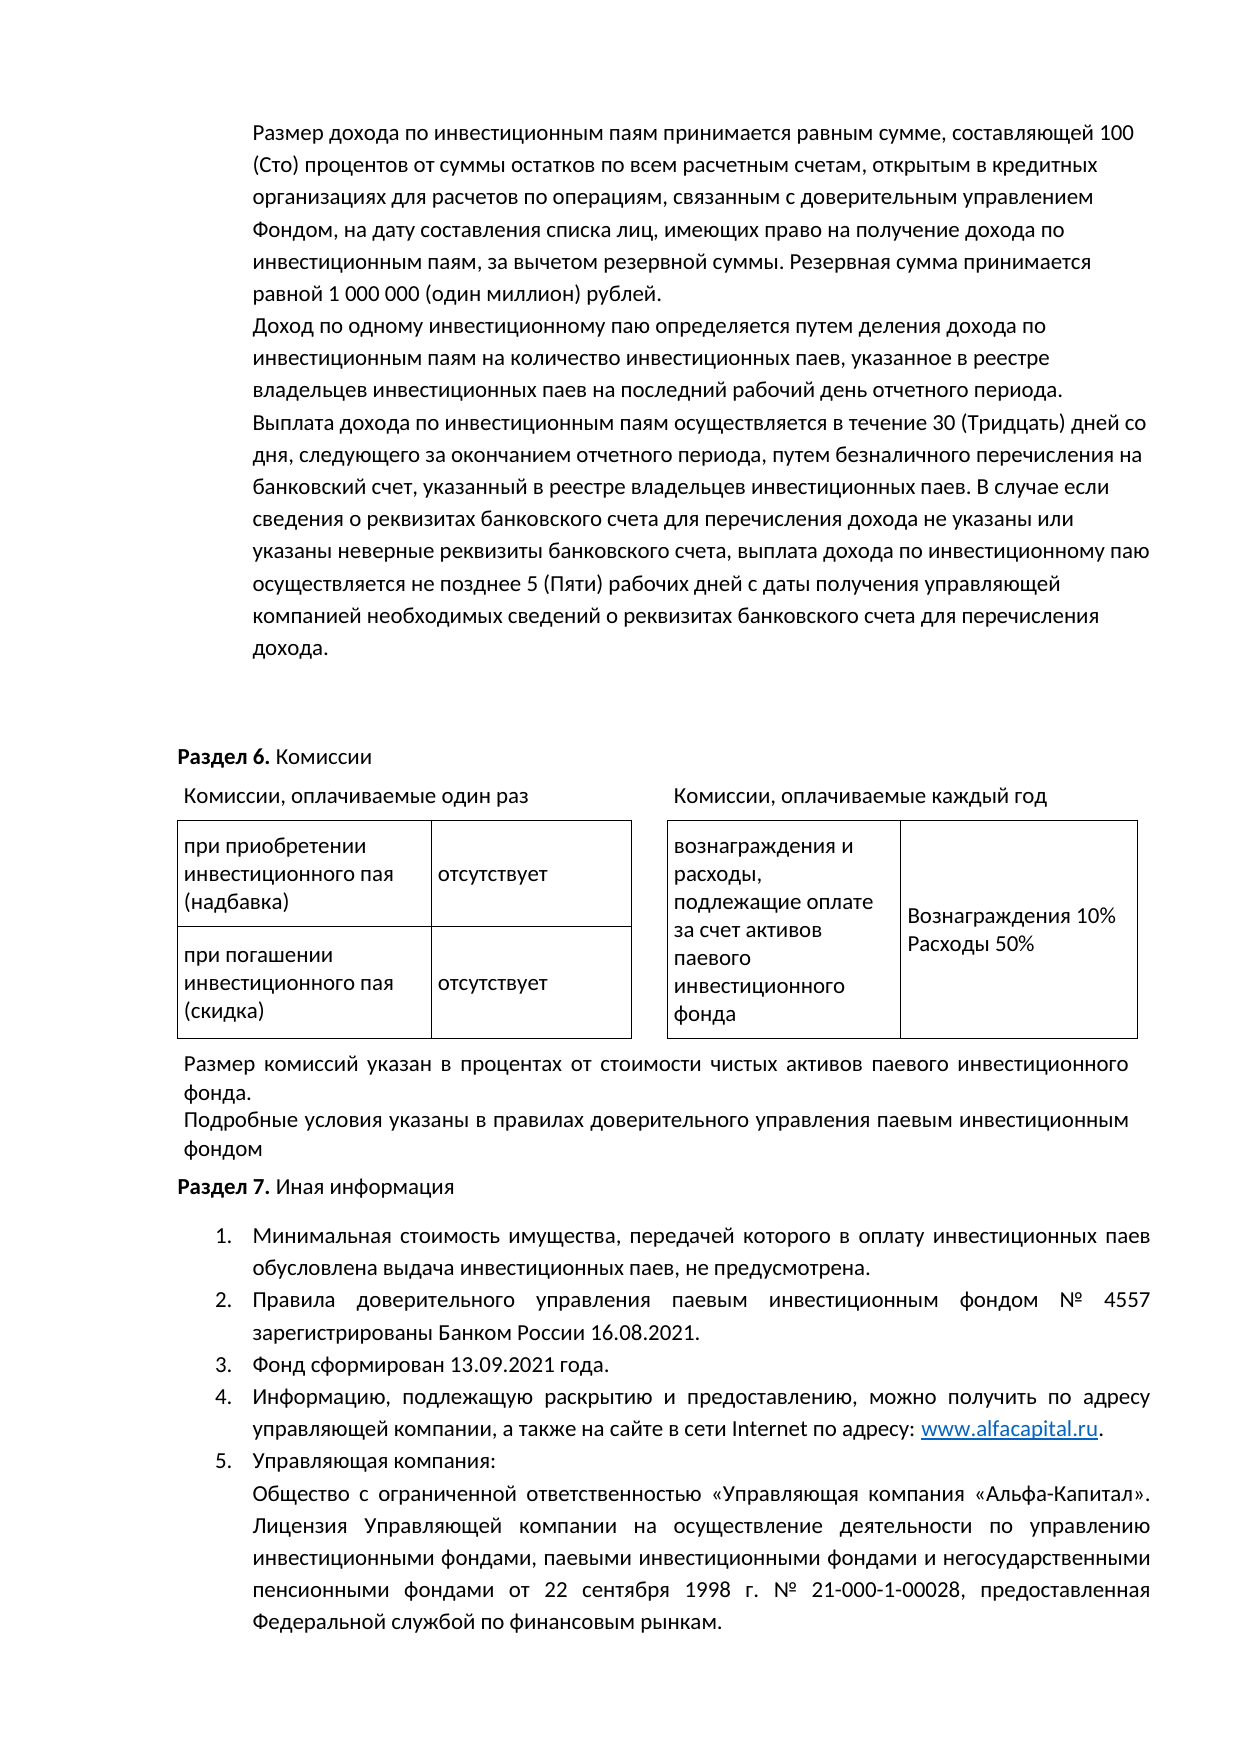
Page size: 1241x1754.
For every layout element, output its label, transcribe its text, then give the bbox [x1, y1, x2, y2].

list Управляющая компания: [215, 1446, 1152, 1474]
list Доход по одному инвестиционному паю определяется путем деления дохода по инвестиционным паям на количество инвестиционных паев, указанное в реестре владельцев инвестиционных паев на последний рабочий день отчетного периода. [252, 311, 1152, 404]
list Размер дохода по инвестиционным паям принимается равным сумме, составляющей 100 (Сто) процентов от суммы остатков по всем расчетным счетам, открытым в кредитных организациях для расчетов по операциям, связанным с доверительным управлением Фондом, на дату составления списка лиц, имеющих право на получение дохода по инвестиционным паям, за вычетом резервной суммы. Резервная сумма принимается равной 1 000 000 (один миллион) рублей. [252, 118, 1152, 307]
list Фонд сформирован 13.09.2021 года. [215, 1350, 1152, 1378]
list Общество с ограниченной ответственностью «Управляющая компания «Альфа-Капитал». Лицензия Управляющей компании на осуществление деятельности по управлению инвестиционными фондами, паевыми инвестиционными фондами и негосударственными пенсионными фондами от 22 сентября 1998 г. № 21-000-1-00028, предоставленная Федеральной службой по финансовым рынкам. [252, 1479, 1152, 1635]
table_cell отсутствует [432, 821, 631, 926]
table_cell при приобретении инвестиционного пая (надбавка) [178, 821, 431, 926]
table_header Комиссии, оплачиваемые каждый год [667, 770, 1137, 819]
list Выплата дохода по инвестиционным паям осуществляется в течение 30 (Тридцать) дней со дня, следующего за окончанием отчетного периода, путем безналичного перечисления на банковский счет, указанный в реестре владельцев инвестиционных паев. В случае если сведения о реквизитах банковского счета для перечисления дохода не указаны или указаны неверные реквизиты банковского счета, выплата дохода по инвестиционному паю осуществляется не позднее 5 (Пяти) рабочих дней с даты получения управляющей компанией необходимых сведений о реквизитах банковского счета для перечисления дохода. [252, 408, 1152, 661]
table_header Комиссии, оплачиваемые один раз [177, 770, 632, 819]
table_cell Вознаграждения 10% Расходы 50% [901, 821, 1137, 1038]
list Информацию, подлежащую раскрытию и предоставлению, можно получить по адресу управляющей компании, а также на сайте в сети Internet по адресу: www.alfacapital.ru. [215, 1382, 1152, 1442]
list Минимальная стоимость имущества, передачей которого в оплату инвестиционных паев обусловлена выдача инвестиционных паев, не предусмотрена. [215, 1221, 1152, 1281]
table_cell отсутствует [432, 927, 631, 1038]
table_cell Размер комиссий указан в процентах от стоимости чистых активов паевого инвестиционного фонда. Подробные условия указаны в правилах доверительного управления паевым инвестиционным фондом [177, 1038, 1137, 1172]
table_cell вознаграждения и расходы, подлежащие оплате за счет активов паевого инвестиционного фонда [668, 821, 900, 1038]
list Правила доверительного управления паевым инвестиционным фондом № 4557 зарегистрированы Банком России 16.08.2021. [215, 1286, 1152, 1346]
table_cell при погашении инвестиционного пая (скидка) [178, 927, 431, 1038]
text Раздел 6. Комиссии [177, 742, 1152, 770]
table_header [632, 770, 667, 1038]
text Раздел 7. Иная информация [177, 1172, 1152, 1200]
